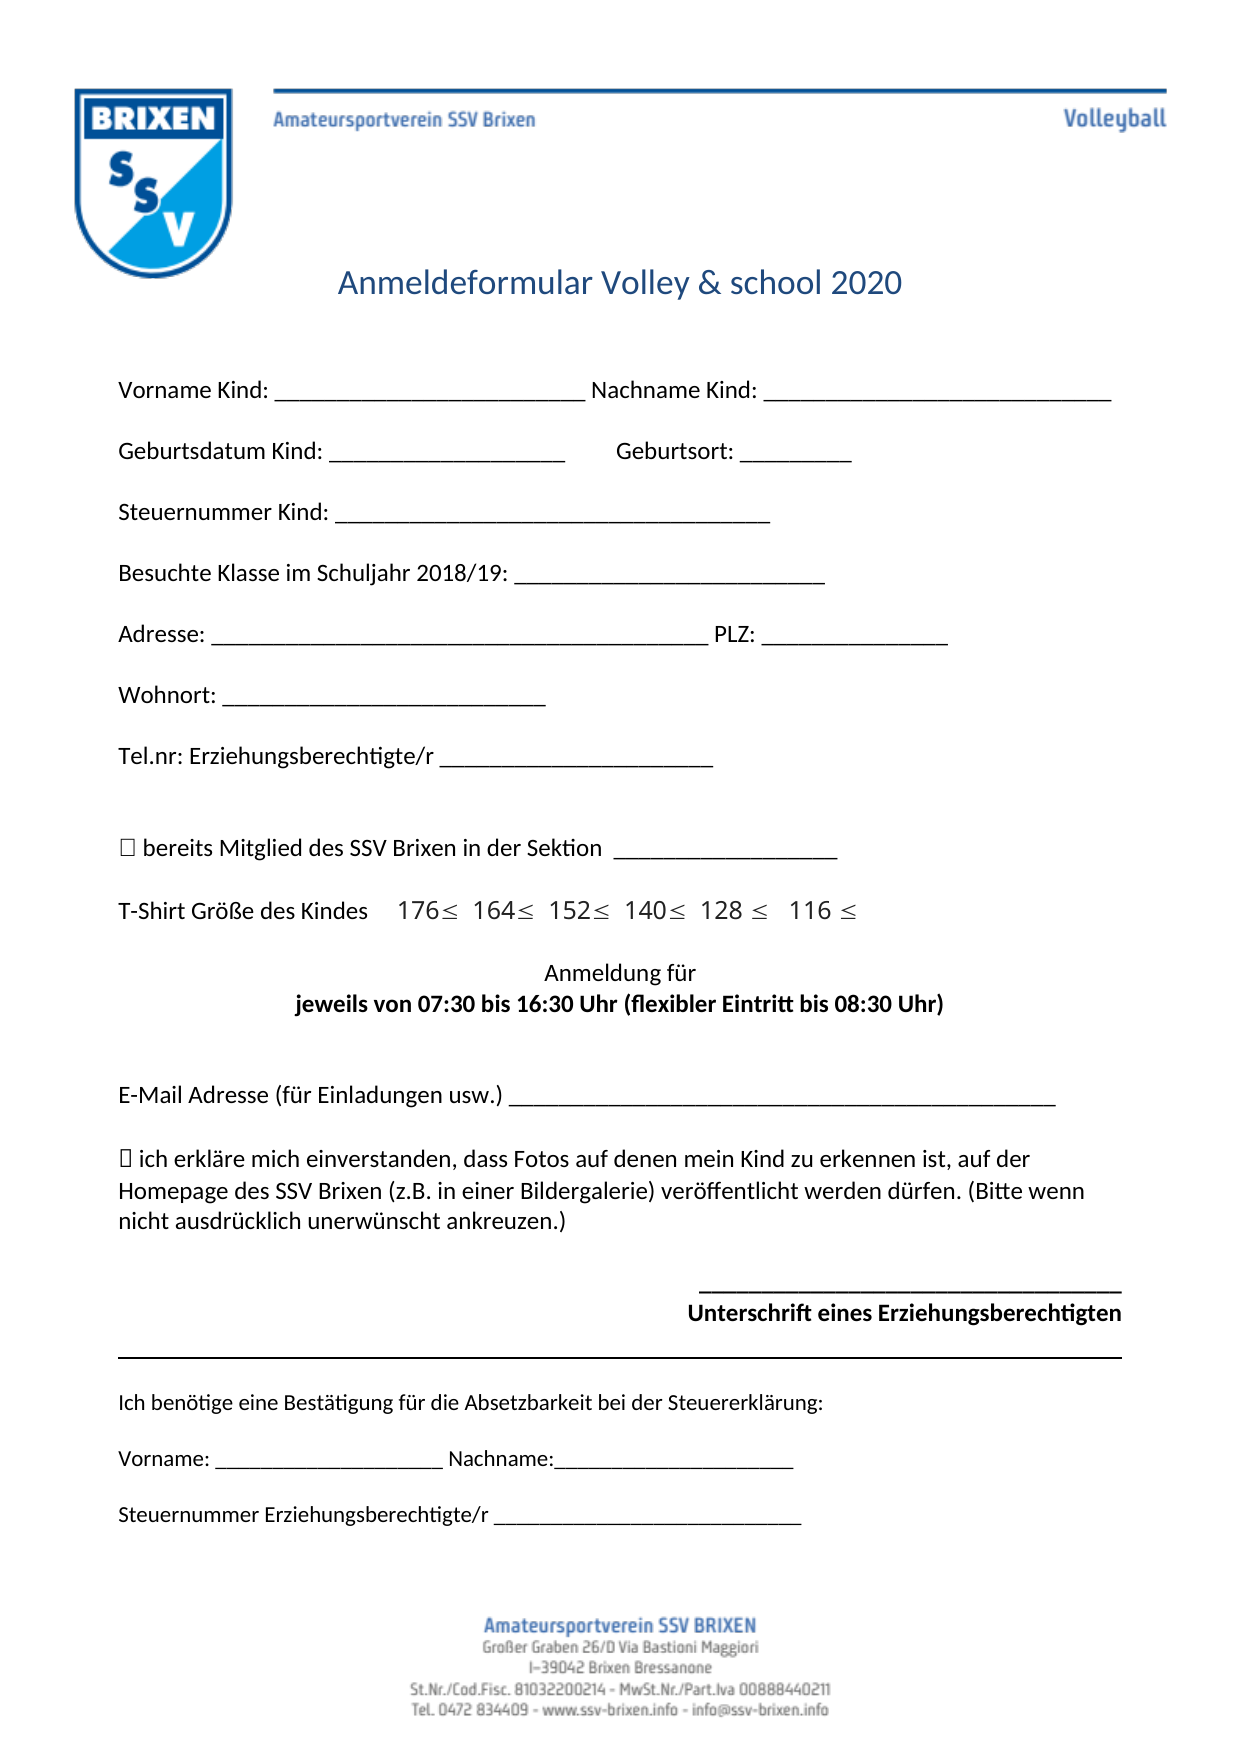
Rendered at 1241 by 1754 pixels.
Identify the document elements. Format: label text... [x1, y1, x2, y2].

text Anmeldeformular Volley & school 2020 [118, 260, 1122, 303]
text Steuernummer Erziehungsberechtigte/r ___________________________ [118, 1500, 1122, 1528]
text Vorname Kind: _________________________ Nachname Kind: ____________________________ [118, 374, 1122, 405]
text __________________________________ [118, 1266, 1122, 1297]
text Unterschrift eines Erziehungsberechtigten [118, 1297, 1122, 1327]
text Besuchte Klasse im Schuljahr 2018/19: _________________________ [118, 557, 1122, 588]
text T-Shirt Größe des Kindes 176 164 152 140 128 116 [118, 893, 1122, 927]
text Anmeldung für [118, 958, 1122, 988]
text  ich erkläre mich einverstanden, dass Fotos auf denen mein Kind zu erkennen ist, auf der Homepage des SSV Brixen (z.B. in einer Bildergalerie) veröffentlicht werden dürfen. (Bitte wenn nicht ausdrücklich unerwünscht ankreuzen.) [118, 1141, 1122, 1236]
text Adresse: ________________________________________ PLZ: _______________ [118, 618, 1122, 649]
text jeweils von 07:30 bis 16:30 Uhr (flexibler Eintritt bis 08:30 Uhr) [118, 988, 1122, 1019]
text Ich benötige eine Bestätigung für die Absetzbarkeit bei der Steuererklärung: [118, 1388, 1122, 1416]
text Tel.nr: Erziehungsberechtigte/r ______________________ [118, 740, 1122, 771]
text Vorname: ____________________ Nachname:_____________________ [118, 1444, 1122, 1472]
text bereits Mitglied des SSV Brixen in der Sektion __________________ [118, 832, 1122, 862]
text E-Mail Adresse (für Einladungen usw.) ____________________________________________ [118, 1080, 1122, 1110]
text Steuernummer Kind: ___________________________________ [118, 496, 1122, 527]
text Wohnort: __________________________ [118, 679, 1122, 710]
text Geburtsdatum Kind: ___________________ Geburtsort: _________ [118, 435, 1122, 466]
